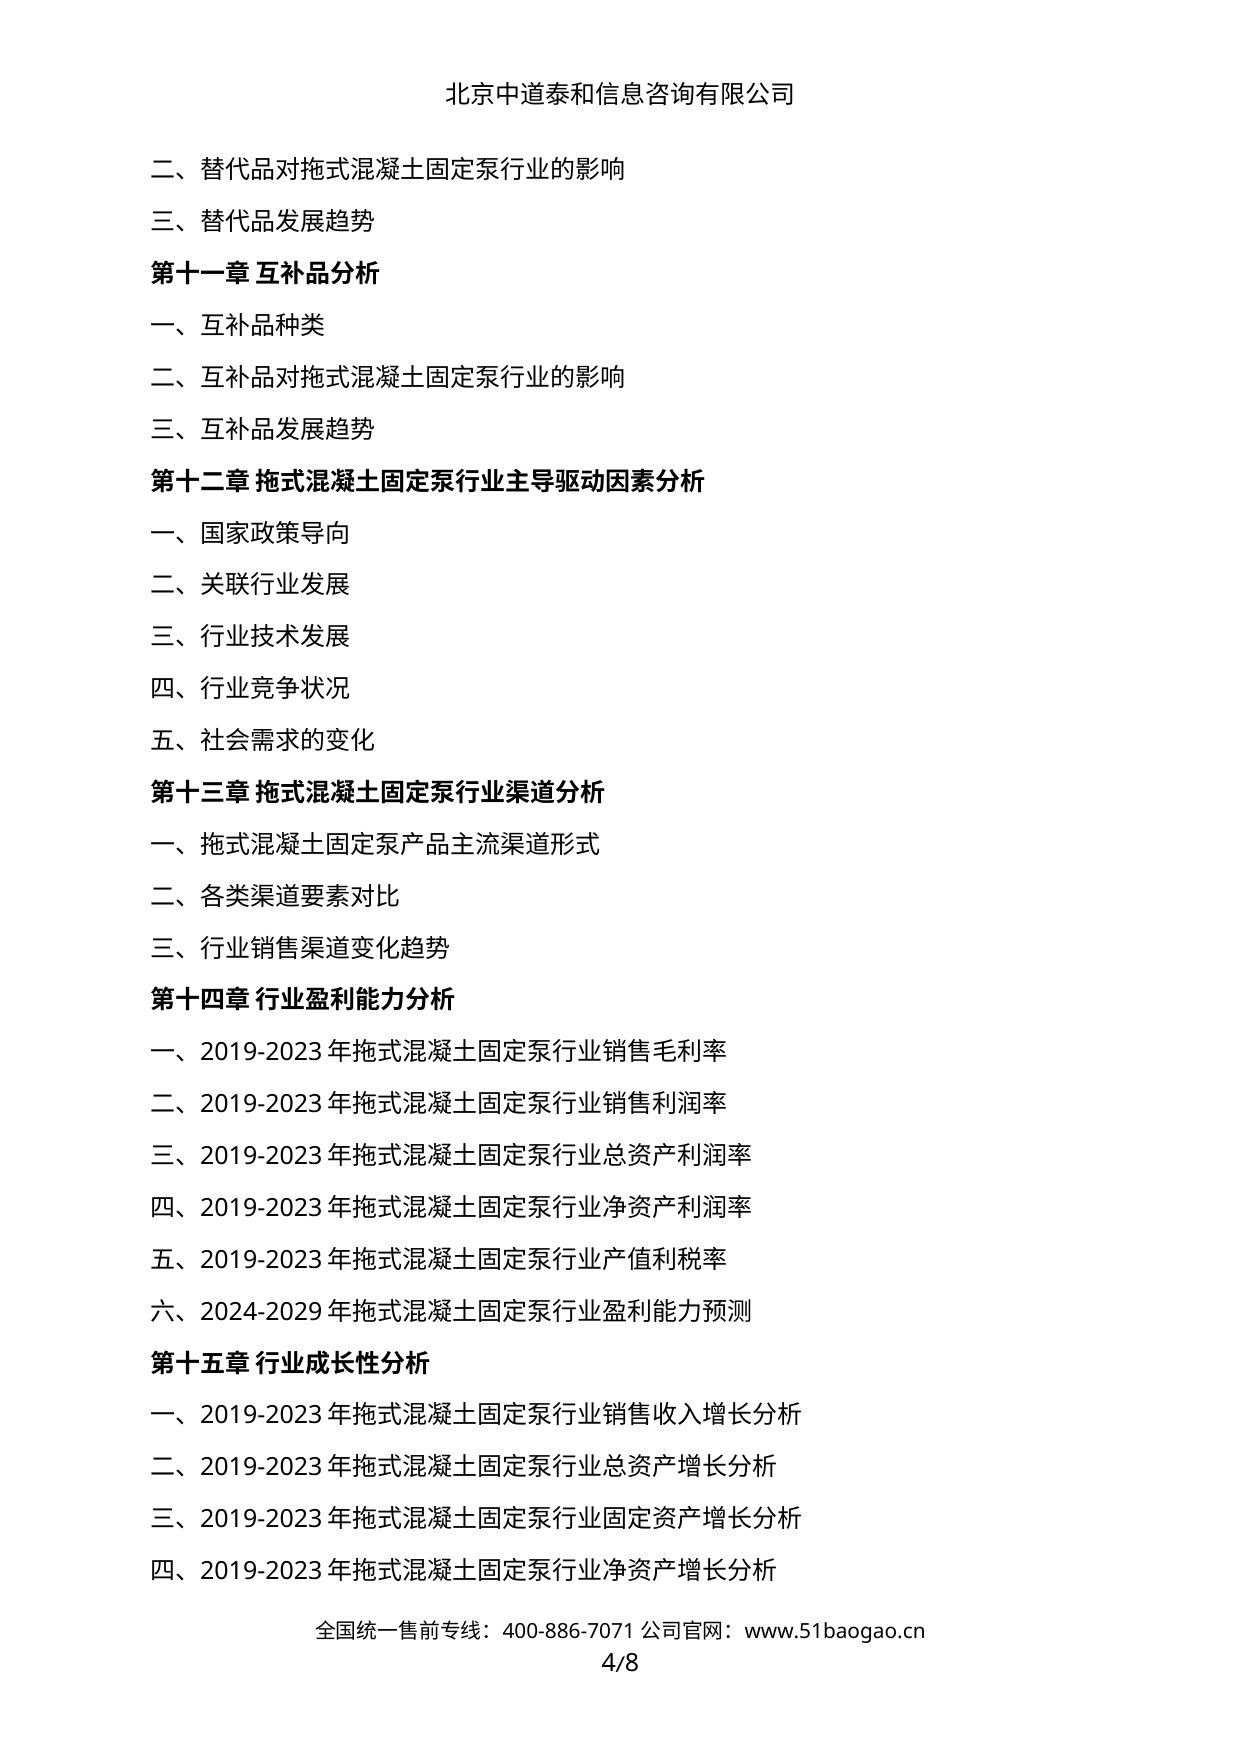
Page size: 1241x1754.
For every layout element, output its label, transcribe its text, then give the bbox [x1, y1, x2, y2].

text 第十五章 行业成长性分析 [150, 1343, 1090, 1379]
text 四、2019-2023年拖式混凝土固定泵行业净资产增长分析 [150, 1551, 1090, 1587]
text 第十一章 互补品分析 [150, 254, 1090, 290]
text 三、互补品发展趋势 [150, 409, 1090, 446]
text 三、行业销售渠道变化趋势 [150, 928, 1090, 964]
text 二、2019-2023年拖式混凝土固定泵行业销售利润率 [150, 1084, 1090, 1120]
text 二、互补品对拖式混凝土固定泵行业的影响 [150, 357, 1090, 394]
text 第十二章 拖式混凝土固定泵行业主导驱动因素分析 [150, 461, 1090, 497]
text 三、2019-2023年拖式混凝土固定泵行业固定资产增长分析 [150, 1499, 1090, 1535]
text 一、2019-2023年拖式混凝土固定泵行业销售毛利率 [150, 1032, 1090, 1068]
text 第十三章 拖式混凝土固定泵行业渠道分析 [150, 772, 1090, 809]
text 二、各类渠道要素对比 [150, 876, 1090, 912]
text 四、2019-2023年拖式混凝土固定泵行业净资产利润率 [150, 1187, 1090, 1224]
text 一、国家政策导向 [150, 513, 1090, 549]
text 第十四章 行业盈利能力分析 [150, 980, 1090, 1016]
text 二、2019-2023年拖式混凝土固定泵行业总资产增长分析 [150, 1447, 1090, 1483]
text 三、2019-2023年拖式混凝土固定泵行业总资产利润率 [150, 1136, 1090, 1172]
text 四、行业竞争状况 [150, 669, 1090, 705]
text 五、社会需求的变化 [150, 721, 1090, 757]
text 二、替代品对拖式混凝土固定泵行业的影响 [150, 150, 1090, 186]
text 六、2024-2029年拖式混凝土固定泵行业盈利能力预测 [150, 1291, 1090, 1327]
text 五、2019-2023年拖式混凝土固定泵行业产值利税率 [150, 1239, 1090, 1276]
text 二、关联行业发展 [150, 565, 1090, 601]
text 三、替代品发展趋势 [150, 202, 1090, 238]
text 三、行业技术发展 [150, 617, 1090, 653]
text 一、互补品种类 [150, 306, 1090, 342]
text 一、2019-2023年拖式混凝土固定泵行业销售收入增长分析 [150, 1395, 1090, 1431]
text 一、拖式混凝土固定泵产品主流渠道形式 [150, 824, 1090, 861]
